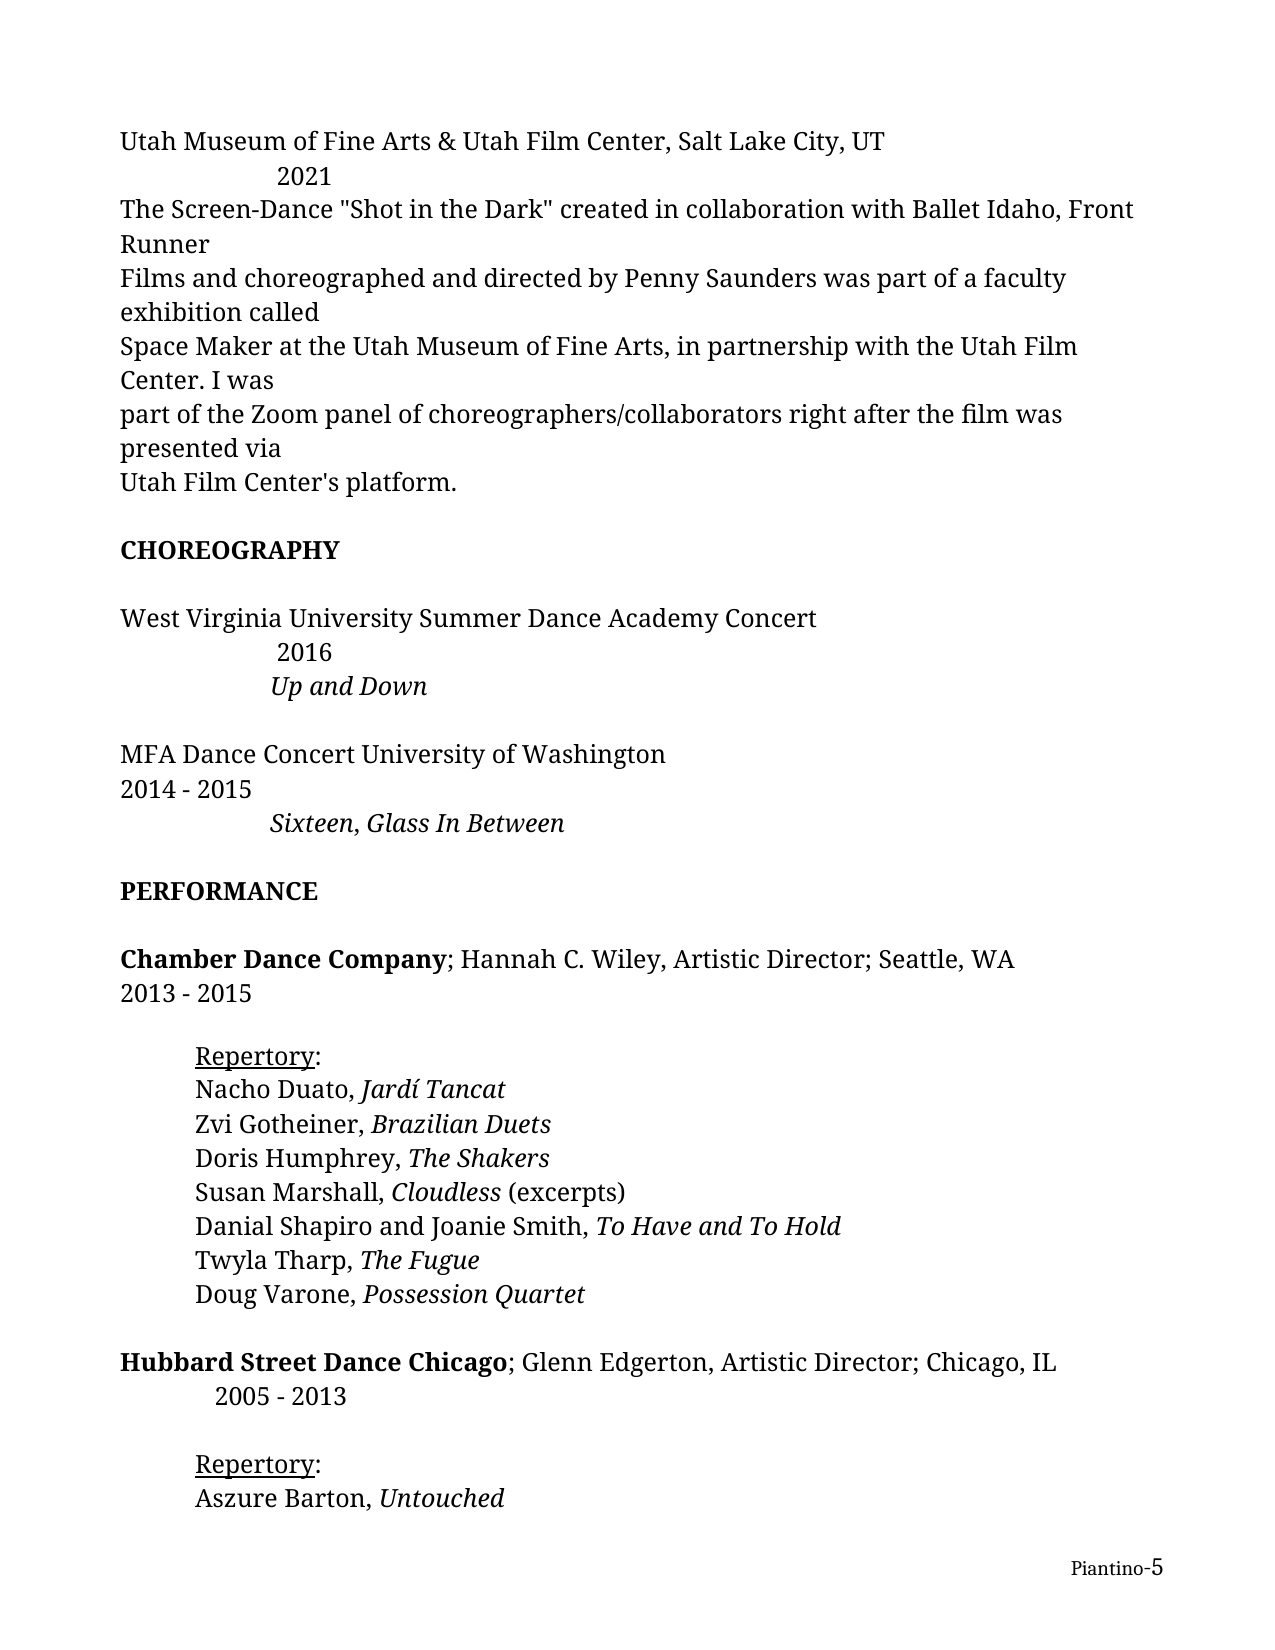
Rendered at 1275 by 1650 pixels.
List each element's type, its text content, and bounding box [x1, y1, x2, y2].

text Repertory: [120, 1038, 1155, 1072]
text Chamber Dance Company; Hannah C. Wiley, Artistic Director; Seattle, WA 2013 - 2015 [120, 942, 1155, 1010]
text Up and Down [120, 669, 1155, 703]
text Doris Humphrey, The Shakers [120, 1140, 1155, 1174]
text Susan Marshall, Cloudless (excerpts) [120, 1174, 1155, 1208]
text Twyla Tharp, The Fugue [120, 1242, 1155, 1277]
text Utah Film Center's platform. [120, 465, 1155, 499]
text CHOREOGRAPHY [120, 533, 1155, 567]
text Aszure Barton, Untouched [120, 1481, 1155, 1515]
text PERFORMANCE [120, 873, 1155, 907]
text Danial Shapiro and Joanie Smith, To Have and To Hold [120, 1208, 1155, 1242]
text Zvi Gotheiner, Brazilian Duets [120, 1106, 1155, 1140]
text The Screen-Dance "Shot in the Dark" created in collaboration with Ballet Idaho, Front Runner [120, 192, 1155, 260]
text Nacho Duato, Jardí Tancat [120, 1072, 1155, 1106]
text Utah Museum of Fine Arts & Utah Film Center, Salt Lake City, UT 2021 [120, 124, 1155, 192]
text MFA Dance Concert University of Washington 2014 - 2015 [120, 737, 1155, 805]
text Hubbard Street Dance Chicago; Glenn Edgerton, Artistic Director; Chicago, IL 2005 - 2013 [120, 1345, 1155, 1413]
text Repertory: [120, 1447, 1155, 1481]
text Doug Varone, Possession Quartet [120, 1277, 1155, 1311]
text Films and choreographed and directed by Penny Saunders was part of a faculty exhibition called [120, 260, 1155, 328]
text Space Maker at the Utah Museum of Fine Arts, in partnership with the Utah Film Center. I was [120, 328, 1155, 397]
text part of the Zoom panel of choreographers/collaborators right after the film was presented via [120, 397, 1155, 465]
text Sixteen, Glass In Between [120, 805, 1155, 839]
text West Virginia University Summer Dance Academy Concert 2016 [120, 601, 1155, 669]
